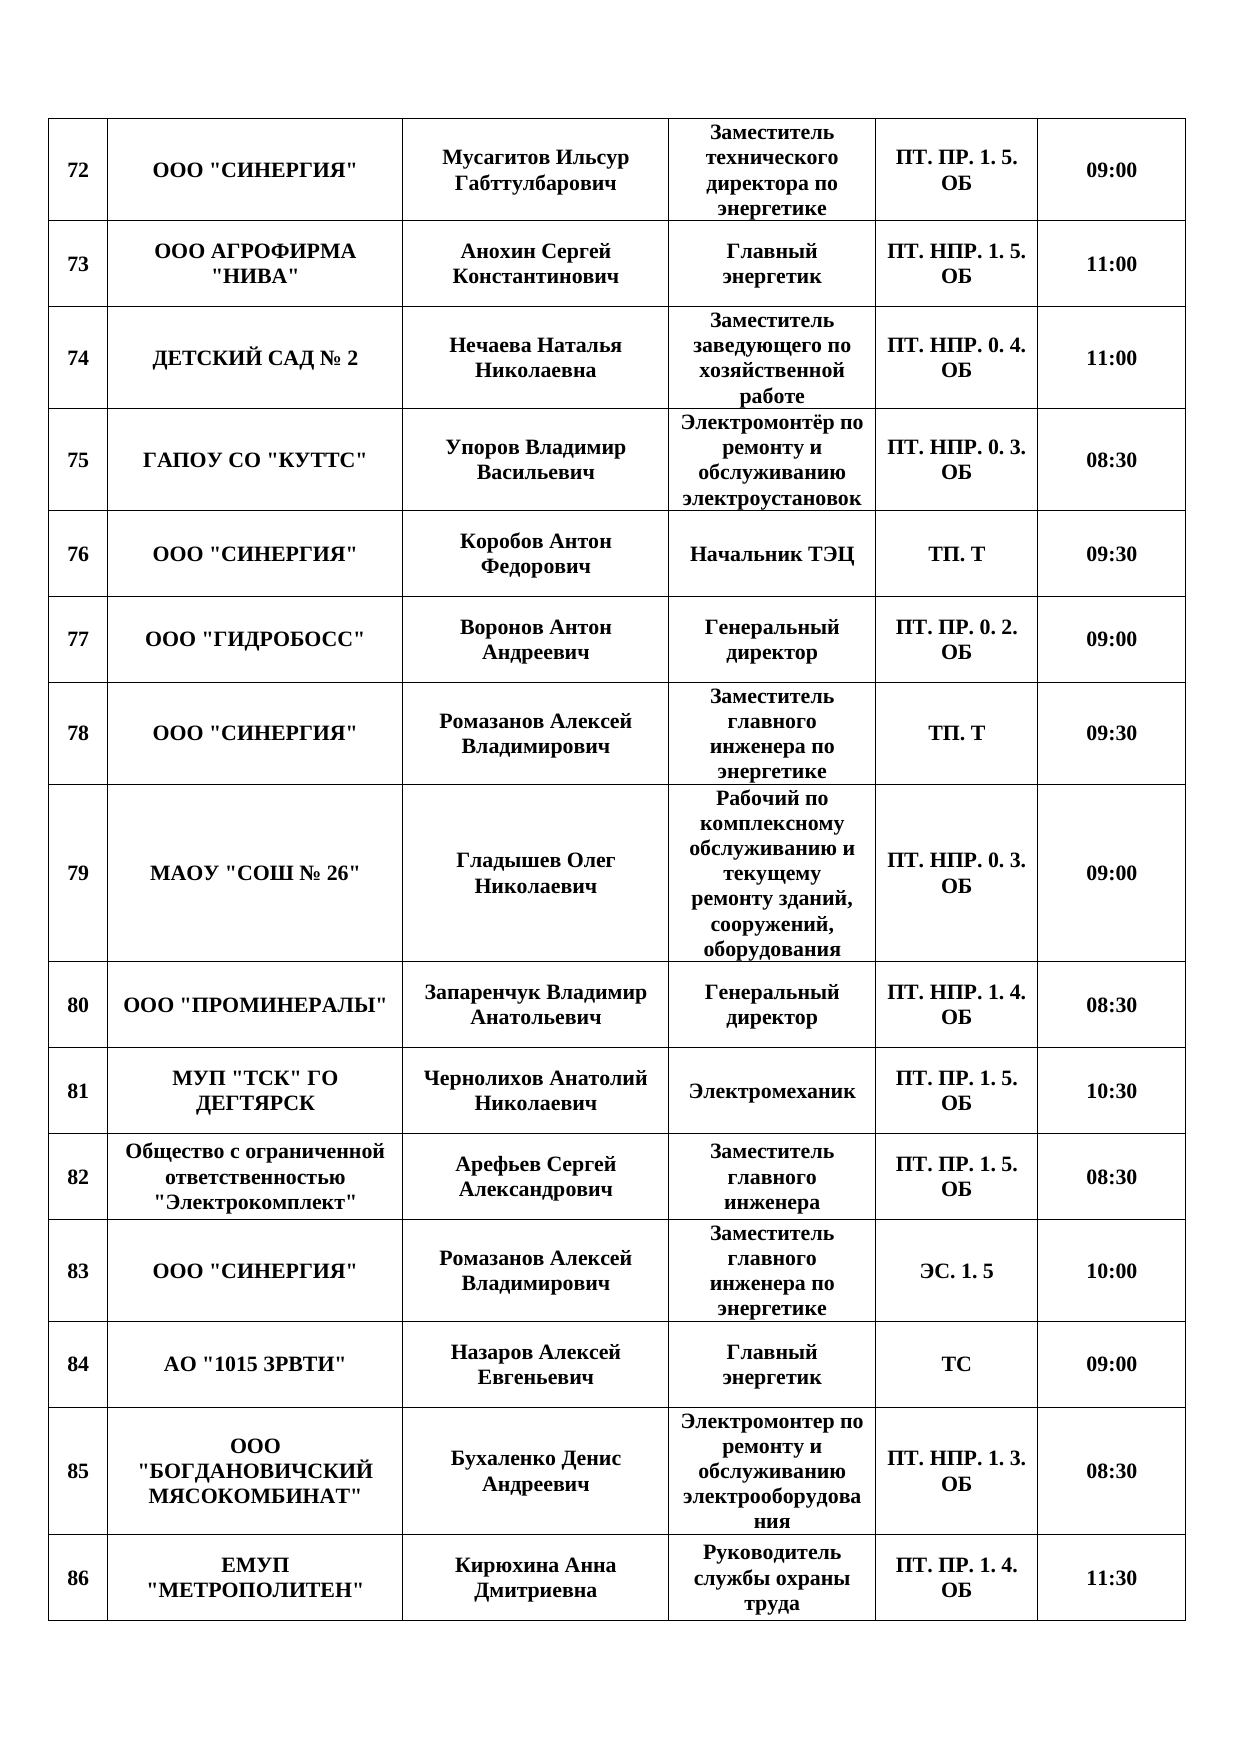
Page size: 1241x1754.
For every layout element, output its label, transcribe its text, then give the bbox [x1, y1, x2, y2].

table_cell 86 [49, 1535, 107, 1619]
table_cell 08:30 [1038, 1408, 1185, 1534]
table_cell 09:00 [1038, 1322, 1185, 1407]
table_cell ДЕТСКИЙ САД № 2 [108, 307, 402, 408]
table_cell 09:00 [1038, 785, 1185, 961]
table_cell Воронов Антон Андреевич [403, 597, 668, 682]
table_cell Ромазанов Алексей Владимирович [403, 1220, 668, 1321]
table_cell ООО "СИНЕРГИЯ" [108, 119, 402, 220]
table_cell 11:30 [1038, 1535, 1185, 1619]
table_cell Упоров Владимир Васильевич [403, 409, 668, 510]
table_cell 09:00 [1038, 597, 1185, 682]
table_cell 10:00 [1038, 1220, 1185, 1321]
table_cell ПТ. ПР. 0. 2. ОБ [876, 597, 1037, 682]
table_cell 81 [49, 1048, 107, 1133]
table_cell ПТ. ПР. 1. 5. ОБ [876, 1134, 1037, 1219]
table_cell 78 [49, 683, 107, 783]
table_cell ООО "ПРОМИНЕРАЛЫ" [108, 962, 402, 1047]
table_cell Запаренчук Владимир Анатольевич [403, 962, 668, 1047]
table_cell ООО АГРОФИРМА "НИВА" [108, 221, 402, 306]
table_cell 09:00 [1038, 119, 1185, 220]
table_cell Электромонтёр по ремонту и обслуживанию электроустановок [669, 409, 875, 510]
table_cell ТС [876, 1322, 1037, 1407]
table_cell Гладышев Олег Николаевич [403, 785, 668, 961]
table_cell Заместитель заведующего по хозяйственной работе [669, 307, 875, 408]
table_cell Назаров Алексей Евгеньевич [403, 1322, 668, 1407]
table_cell 80 [49, 962, 107, 1047]
table_cell 09:30 [1038, 683, 1185, 783]
table_cell 09:30 [1038, 511, 1185, 596]
table_cell 74 [49, 307, 107, 408]
table_cell 08:30 [1038, 962, 1185, 1047]
table_cell Заместитель технического директора по энергетике [669, 119, 875, 220]
table_cell 72 [49, 119, 107, 220]
table_cell ТП. Т [876, 683, 1037, 783]
table_cell ПТ. НПР. 0. 4. ОБ [876, 307, 1037, 408]
table_cell Начальник ТЭЦ [669, 511, 875, 596]
table_cell Рабочий по комплексному обслуживанию и текущему ремонту зданий, сооружений, оборудования [669, 785, 875, 961]
table_cell 82 [49, 1134, 107, 1219]
table_cell Бухаленко Денис Андреевич [403, 1408, 668, 1534]
table_cell 76 [49, 511, 107, 596]
table_cell ПТ. ПР. 1. 5. ОБ [876, 119, 1037, 220]
table_cell 85 [49, 1408, 107, 1534]
table_cell 08:30 [1038, 409, 1185, 510]
table_cell Генеральный директор [669, 597, 875, 682]
table_cell ГАПОУ СО "КУТТС" [108, 409, 402, 510]
table_cell 77 [49, 597, 107, 682]
table_cell 11:00 [1038, 307, 1185, 408]
table_cell 10:30 [1038, 1048, 1185, 1133]
table_cell ПТ. НПР. 0. 3. ОБ [876, 785, 1037, 961]
table_cell ООО "БОГДАНОВИЧСКИЙ МЯСОКОМБИНАТ" [108, 1408, 402, 1534]
table_cell Анохин Сергей Константинович [403, 221, 668, 306]
table_cell Мусагитов Ильсур Габттулбарович [403, 119, 668, 220]
table_cell Электромонтер по ремонту и обслуживанию электрооборудования [669, 1408, 875, 1534]
table_cell Арефьев Сергей Александрович [403, 1134, 668, 1219]
table_cell Главный энергетик [669, 1322, 875, 1407]
table_cell Заместитель главного инженера по энергетике [669, 1220, 875, 1321]
table_cell 73 [49, 221, 107, 306]
table_cell ПТ. ПР. 1. 5. ОБ [876, 1048, 1037, 1133]
table_cell 08:30 [1038, 1134, 1185, 1219]
table_cell 11:00 [1038, 221, 1185, 306]
table_cell МУП "ТСК" ГО ДЕГТЯРСК [108, 1048, 402, 1133]
table_cell ЕМУП "МЕТРОПОЛИТЕН" [108, 1535, 402, 1619]
table_cell МАОУ "СОШ № 26" [108, 785, 402, 961]
table_cell ПТ. НПР. 1. 4. ОБ [876, 962, 1037, 1047]
table_cell ПТ. ПР. 1. 4. ОБ [876, 1535, 1037, 1619]
table_cell Общество с ограниченной ответственностью "Электрокомплект" [108, 1134, 402, 1219]
table_cell Кирюхина Анна Дмитриевна [403, 1535, 668, 1619]
table_cell ООО "СИНЕРГИЯ" [108, 683, 402, 783]
table_cell 84 [49, 1322, 107, 1407]
table_cell Электромеханик [669, 1048, 875, 1133]
table_cell АО "1015 ЗРВТИ" [108, 1322, 402, 1407]
table_cell ООО "ГИДРОБОСС" [108, 597, 402, 682]
table_cell ТП. Т [876, 511, 1037, 596]
table_cell 75 [49, 409, 107, 510]
table_cell 79 [49, 785, 107, 961]
table_cell ООО "СИНЕРГИЯ" [108, 511, 402, 596]
table_cell Заместитель главного инженера [669, 1134, 875, 1219]
table_cell Заместитель главного инженера по энергетике [669, 683, 875, 783]
table_cell ПТ. НПР. 0. 3. ОБ [876, 409, 1037, 510]
table_cell ПТ. НПР. 1. 3. ОБ [876, 1408, 1037, 1534]
table_cell Главный энергетик [669, 221, 875, 306]
table_cell Чернолихов Анатолий Николаевич [403, 1048, 668, 1133]
table_cell ПТ. НПР. 1. 5. ОБ [876, 221, 1037, 306]
table_cell Генеральный директор [669, 962, 875, 1047]
table_cell Коробов Антон Федорович [403, 511, 668, 596]
table_cell Ромазанов Алексей Владимирович [403, 683, 668, 783]
table_cell Нечаева Наталья Николаевна [403, 307, 668, 408]
table_cell ООО "СИНЕРГИЯ" [108, 1220, 402, 1321]
table_cell Руководитель службы охраны труда [669, 1535, 875, 1619]
table_cell 83 [49, 1220, 107, 1321]
table_cell ЭС. 1. 5 [876, 1220, 1037, 1321]
